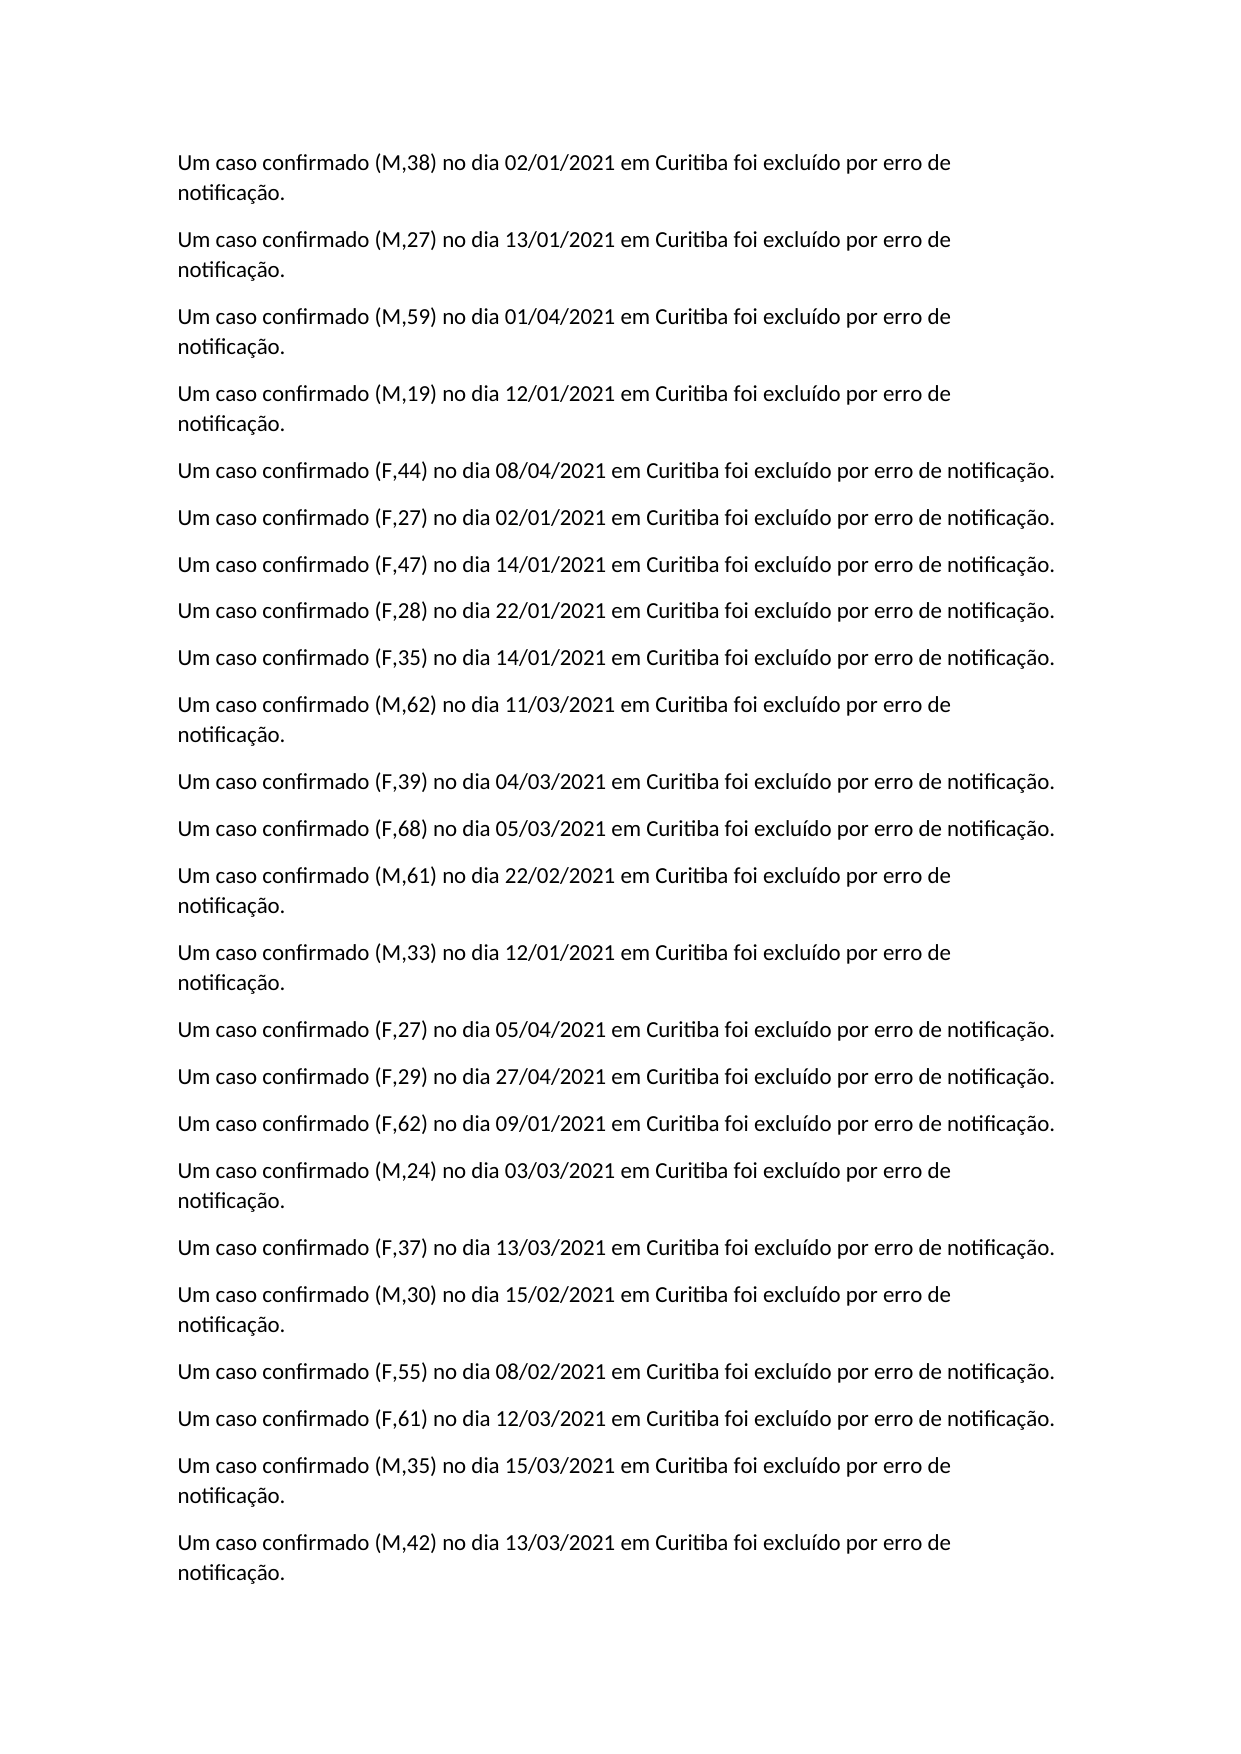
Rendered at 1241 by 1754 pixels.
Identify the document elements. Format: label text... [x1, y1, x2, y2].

text Um caso confirmado (F,62) no dia 09/01/2021 em Curitiba foi excluído por erro de notificação. [177, 1109, 1063, 1137]
text Um caso confirmado (F,27) no dia 02/01/2021 em Curitiba foi excluído por erro de notificação. [177, 503, 1063, 531]
text Um caso confirmado (M,33) no dia 12/01/2021 em Curitiba foi excluído por erro de notificação. [177, 938, 1063, 996]
text Um caso confirmado (M,30) no dia 15/02/2021 em Curitiba foi excluído por erro de notificação. [177, 1280, 1063, 1338]
text Um caso confirmado (F,29) no dia 27/04/2021 em Curitiba foi excluído por erro de notificação. [177, 1062, 1063, 1090]
text Um caso confirmado (F,68) no dia 05/03/2021 em Curitiba foi excluído por erro de notificação. [177, 814, 1063, 842]
text Um caso confirmado (F,55) no dia 08/02/2021 em Curitiba foi excluído por erro de notificação. [177, 1357, 1063, 1385]
text Um caso confirmado (F,28) no dia 22/01/2021 em Curitiba foi excluído por erro de notificação. [177, 597, 1063, 624]
text Um caso confirmado (F,44) no dia 08/04/2021 em Curitiba foi excluído por erro de notificação. [177, 456, 1063, 484]
text Um caso confirmado (M,38) no dia 02/01/2021 em Curitiba foi excluído por erro de notificação. [177, 148, 1063, 206]
text Um caso confirmado (M,27) no dia 13/01/2021 em Curitiba foi excluído por erro de notificação. [177, 225, 1063, 283]
text Um caso confirmado (M,24) no dia 03/03/2021 em Curitiba foi excluído por erro de notificação. [177, 1156, 1063, 1214]
text Um caso confirmado (M,61) no dia 22/02/2021 em Curitiba foi excluído por erro de notificação. [177, 861, 1063, 919]
text Um caso confirmado (F,35) no dia 14/01/2021 em Curitiba foi excluído por erro de notificação. [177, 643, 1063, 671]
text Um caso confirmado (M,59) no dia 01/04/2021 em Curitiba foi excluído por erro de notificação. [177, 302, 1063, 360]
text Um caso confirmado (M,62) no dia 11/03/2021 em Curitiba foi excluído por erro de notificação. [177, 690, 1063, 748]
text Um caso confirmado (M,35) no dia 15/03/2021 em Curitiba foi excluído por erro de notificação. [177, 1451, 1063, 1509]
text Um caso confirmado (M,42) no dia 13/03/2021 em Curitiba foi excluído por erro de notificação. [177, 1528, 1063, 1586]
text Um caso confirmado (F,47) no dia 14/01/2021 em Curitiba foi excluído por erro de notificação. [177, 550, 1063, 578]
text Um caso confirmado (F,39) no dia 04/03/2021 em Curitiba foi excluído por erro de notificação. [177, 767, 1063, 795]
text Um caso confirmado (M,19) no dia 12/01/2021 em Curitiba foi excluído por erro de notificação. [177, 379, 1063, 437]
text Um caso confirmado (F,27) no dia 05/04/2021 em Curitiba foi excluído por erro de notificação. [177, 1015, 1063, 1043]
text Um caso confirmado (F,61) no dia 12/03/2021 em Curitiba foi excluído por erro de notificação. [177, 1404, 1063, 1432]
text Um caso confirmado (F,37) no dia 13/03/2021 em Curitiba foi excluído por erro de notificação. [177, 1233, 1063, 1261]
